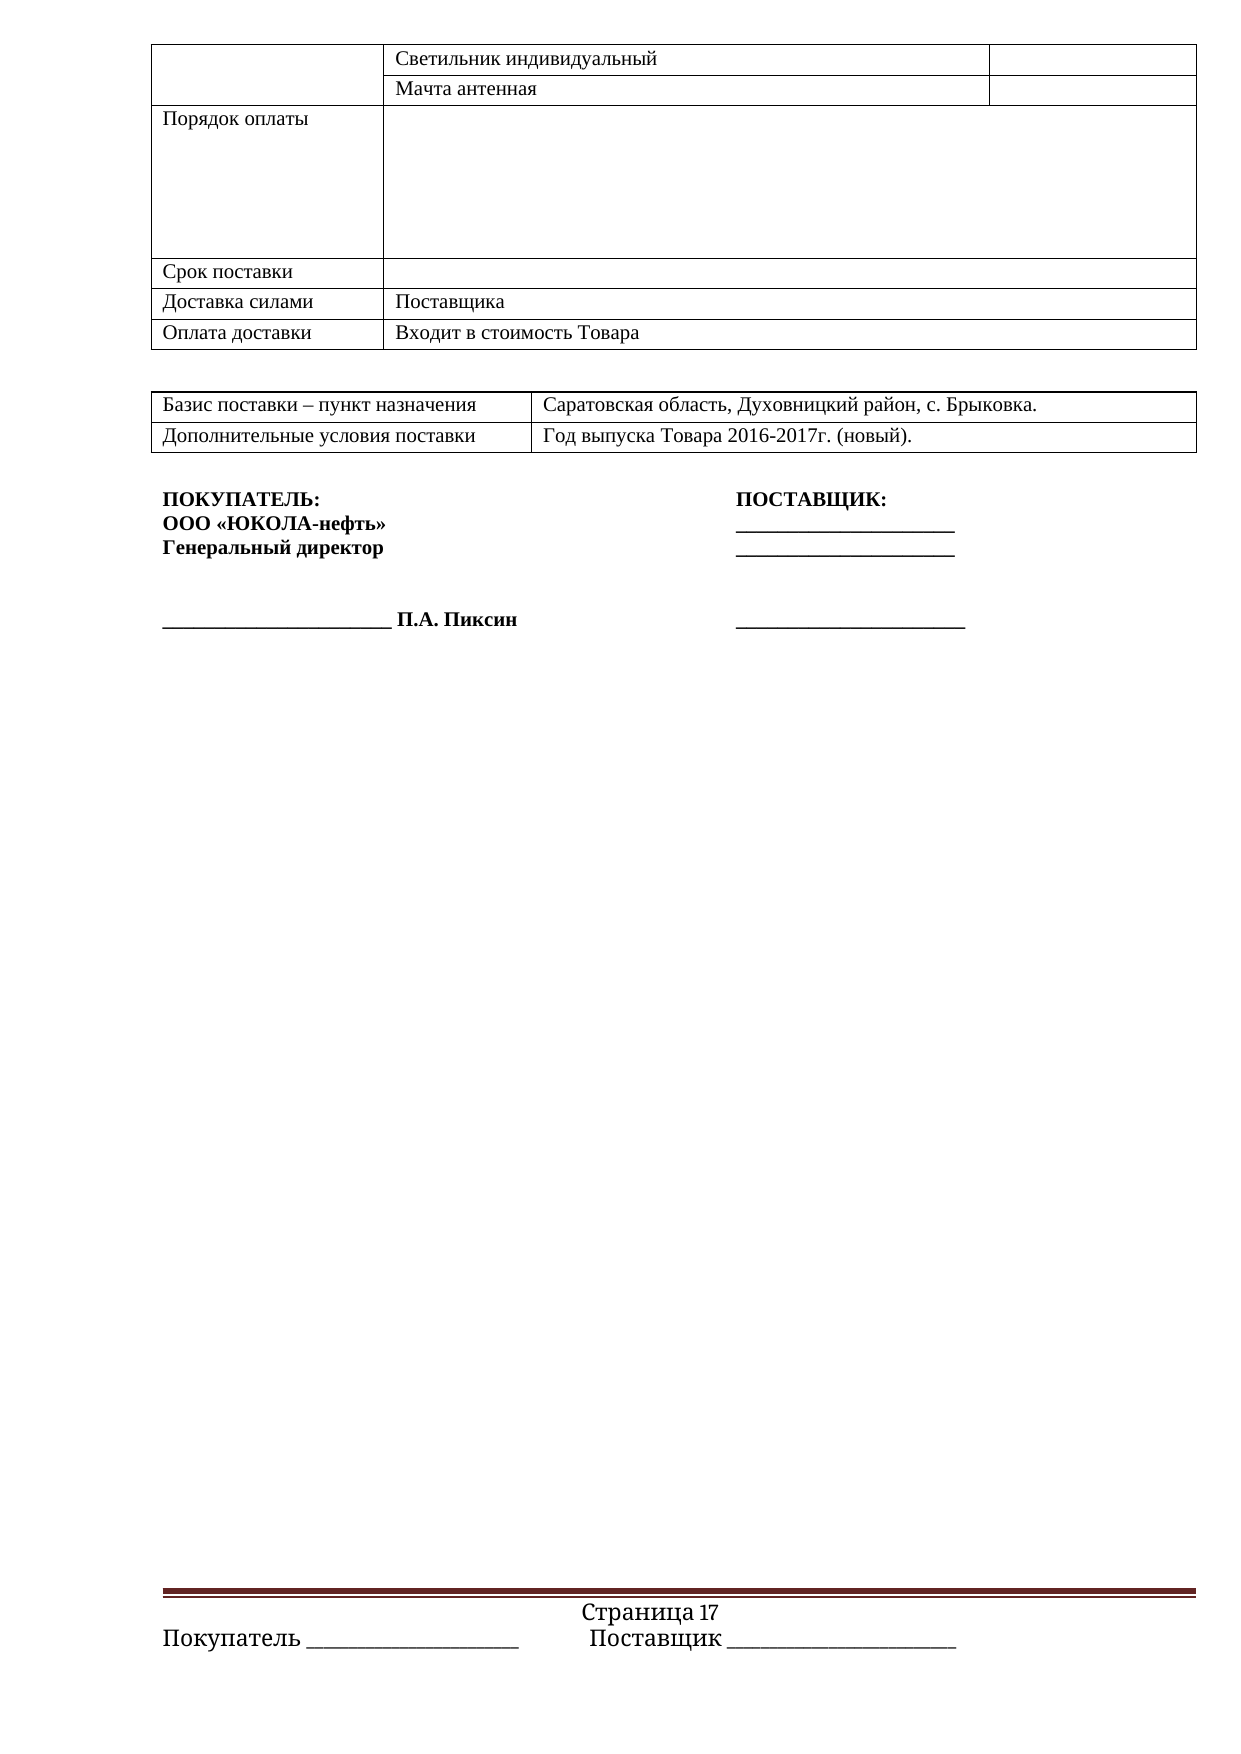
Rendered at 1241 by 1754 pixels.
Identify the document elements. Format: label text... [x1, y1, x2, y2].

table_cell Дополнительные условия поставки [152, 423, 531, 452]
table_cell Входит в стоимость Товара [384, 320, 1196, 349]
table_header ПОКУПАТЕЛЬ: ООО «ЮКОЛА-нефть» Генеральный директор ______________________ П.А. Пиксин [151, 487, 724, 631]
table_cell Светильник индивидуальный [384, 45, 989, 75]
table_cell [990, 45, 1196, 75]
table_cell [384, 259, 1196, 288]
table_cell Срок поставки [152, 259, 383, 288]
table_cell Поставщика [384, 289, 1196, 319]
table_cell [990, 76, 1196, 105]
table_header Саратовская область, Духовницкий район, с. Брыковка. [532, 393, 1196, 422]
table_cell Мачта антенная [384, 76, 989, 105]
table_cell [384, 106, 1196, 258]
table_header ПОСТАВЩИК: _____________________ _____________________ ______________________ [725, 487, 1197, 631]
table_cell Оплата доставки [152, 320, 383, 349]
table_header Базис поставки – пункт назначения [152, 393, 531, 422]
table_cell Порядок оплаты [152, 106, 383, 258]
table_cell Год выпуска Товара 2016-2017г. (новый). [532, 423, 1196, 452]
table_cell Доставка силами [152, 289, 383, 319]
